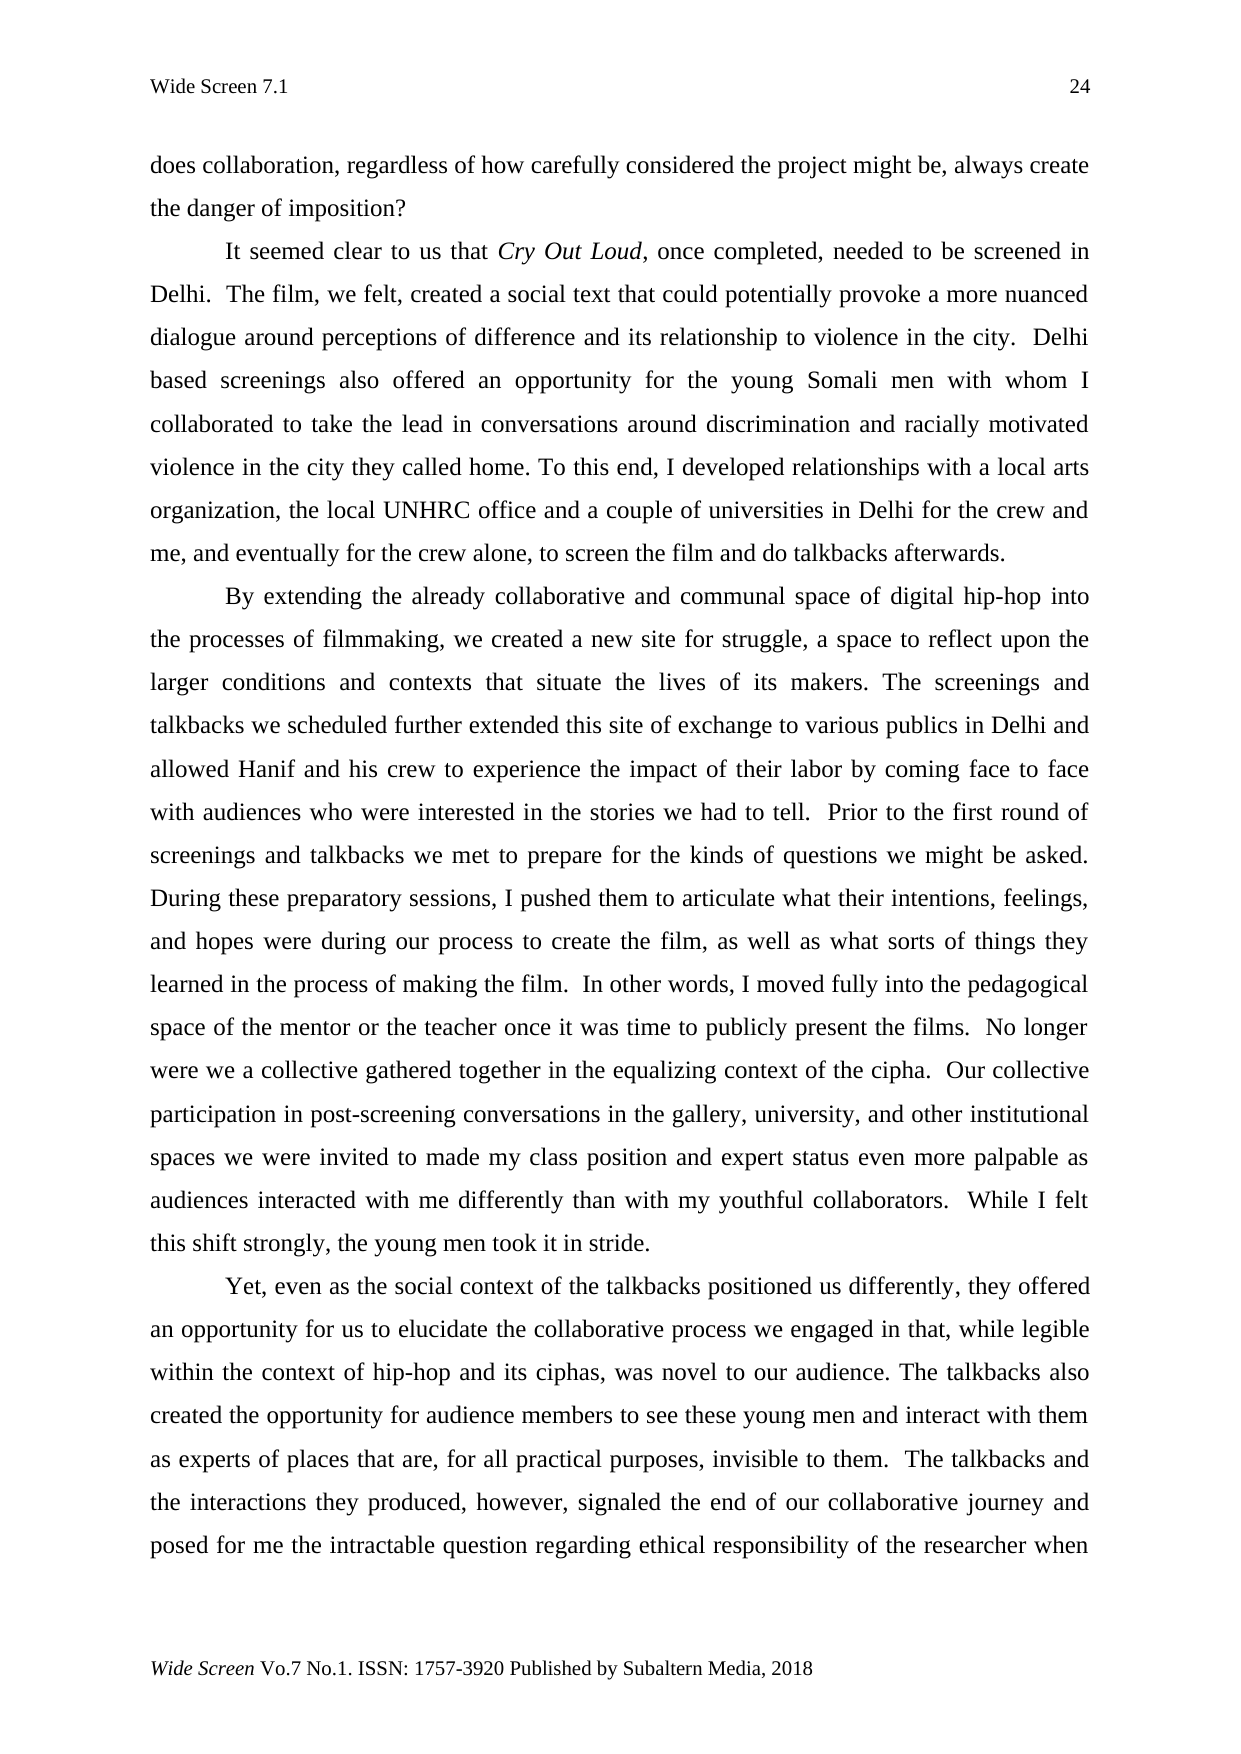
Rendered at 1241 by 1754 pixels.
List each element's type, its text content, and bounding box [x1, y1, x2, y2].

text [150, 1271, 1090, 1559]
text By extending the already collaborative and communal space of digital hip-hop into the processes of filmmaking, we created a new site for struggle, a space to reflect upon the larger conditions and contexts that situate the lives of its makers. The screenings and talkbacks we scheduled further extended this site of exchange to various publics in Delhi and allowed Hanif and his crew to experience the impact of their labor by coming face to face with audiences who were interested in the stories we had to tell. Prior to the first round of screenings and talkbacks we met to prepare for the kinds of questions we might be asked. During these preparatory sessions, I pushed them to articulate what their intentions, feelings, and hopes were during our process to create the film, as well as what sorts of things they learned in the process of making the film. In other words, I moved fully into the pedagogical space of the mentor or the teacher once it was time to publicly present the films. No longer were we a collective gathered together in the equalizing context of the cipha. Our collective participation in post-screening conversations in the gallery, university, and other institutional spaces we were invited to made my class position and expert status even more palpable as audiences interacted with me differently than with my youthful collaborators. While I felt this shift strongly, the young men took it in stride. [150, 581, 1090, 1257]
text It seemed clear to us that Cry Out Loud, once completed, needed to be screened in Delhi. The film, we felt, created a social text that could potentially provoke a more nuanced dialogue around perceptions of difference and its relationship to violence in the city. Delhi based screenings also offered an opportunity for the young Somali men with whom I collaborated to take the lead in conversations around discrimination and racially motivated violence in the city they called home. To this end, I developed relationships with a local arts organization, the local UNHRC office and a couple of universities in Delhi for the crew and me, and eventually for the crew alone, to screen the film and do talkbacks afterwards. [150, 236, 1090, 567]
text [150, 150, 1090, 222]
